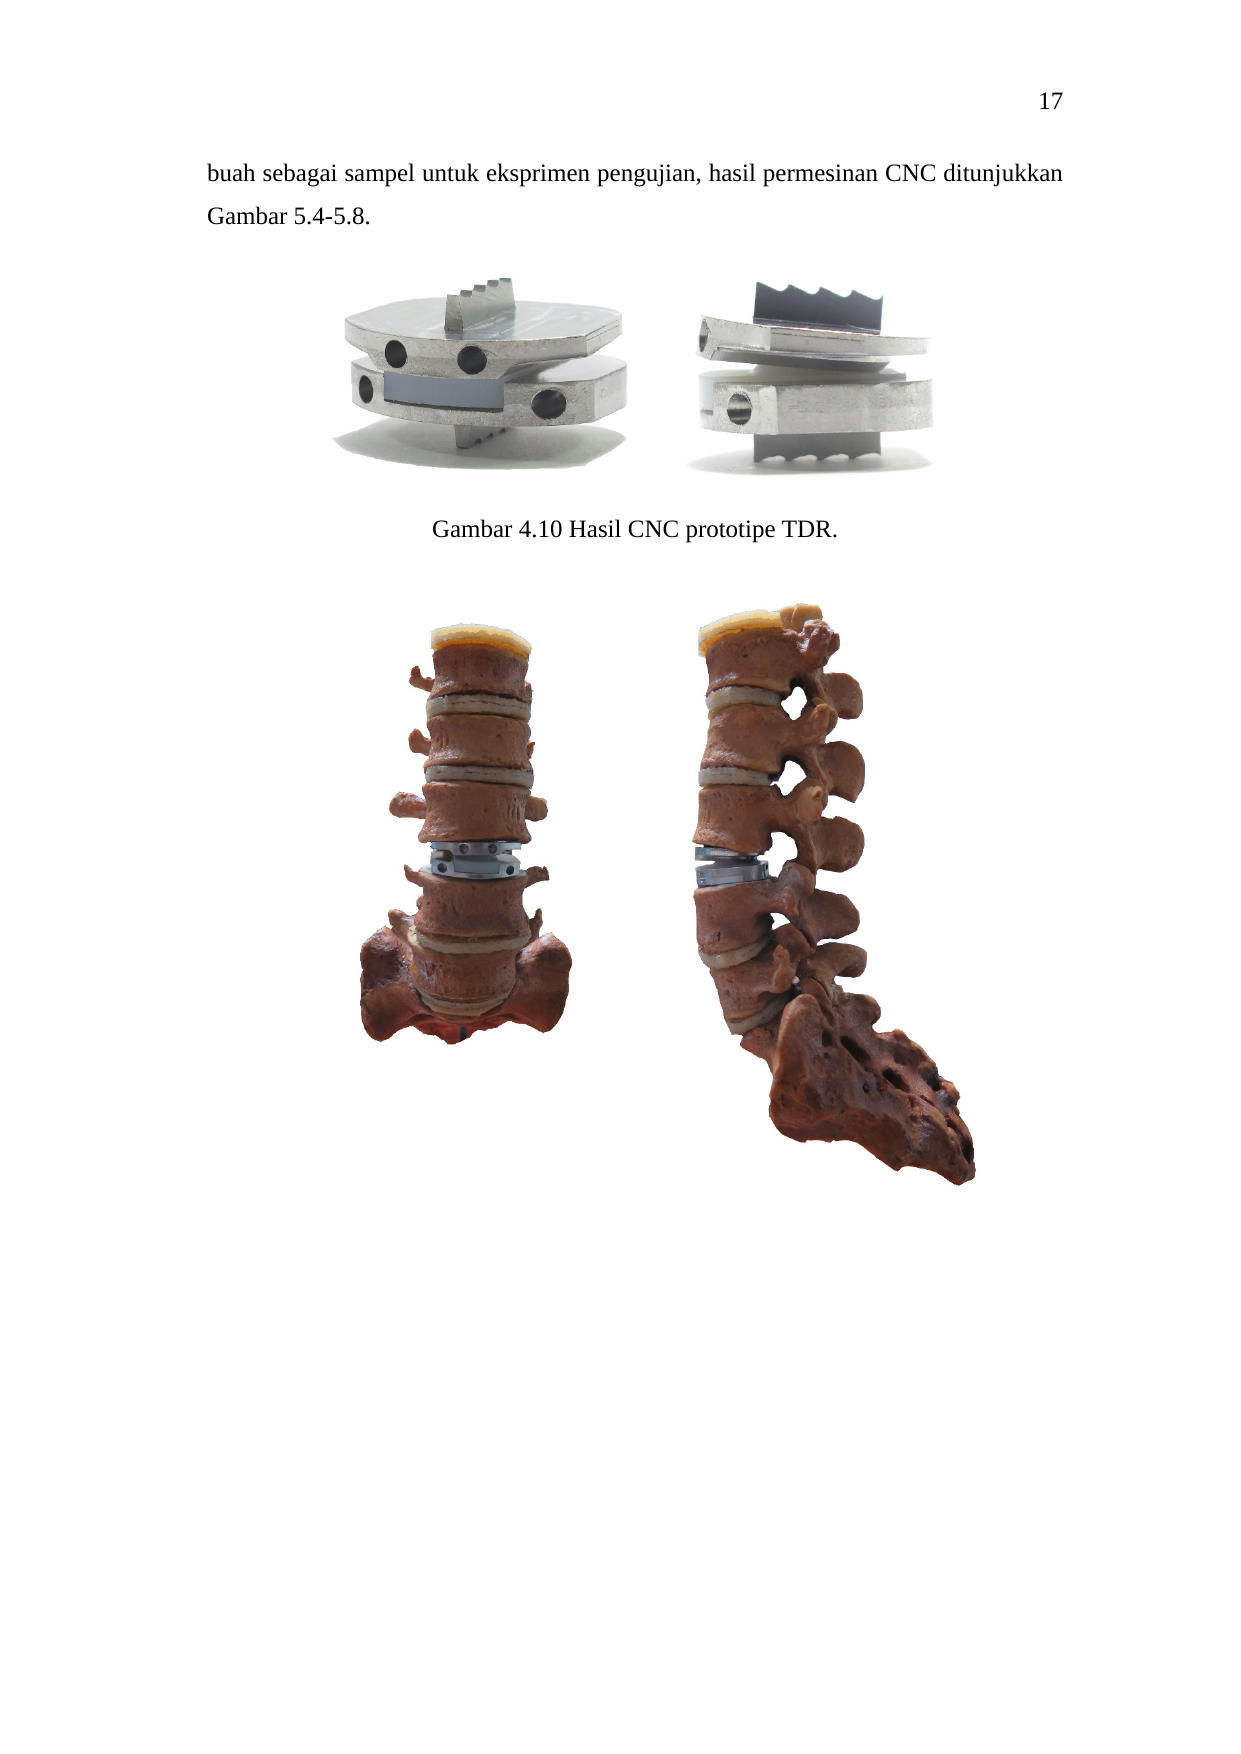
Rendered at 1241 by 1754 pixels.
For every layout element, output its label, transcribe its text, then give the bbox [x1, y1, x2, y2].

picture [648, 573, 1021, 1215]
picture [340, 605, 588, 1056]
picture [311, 244, 959, 487]
